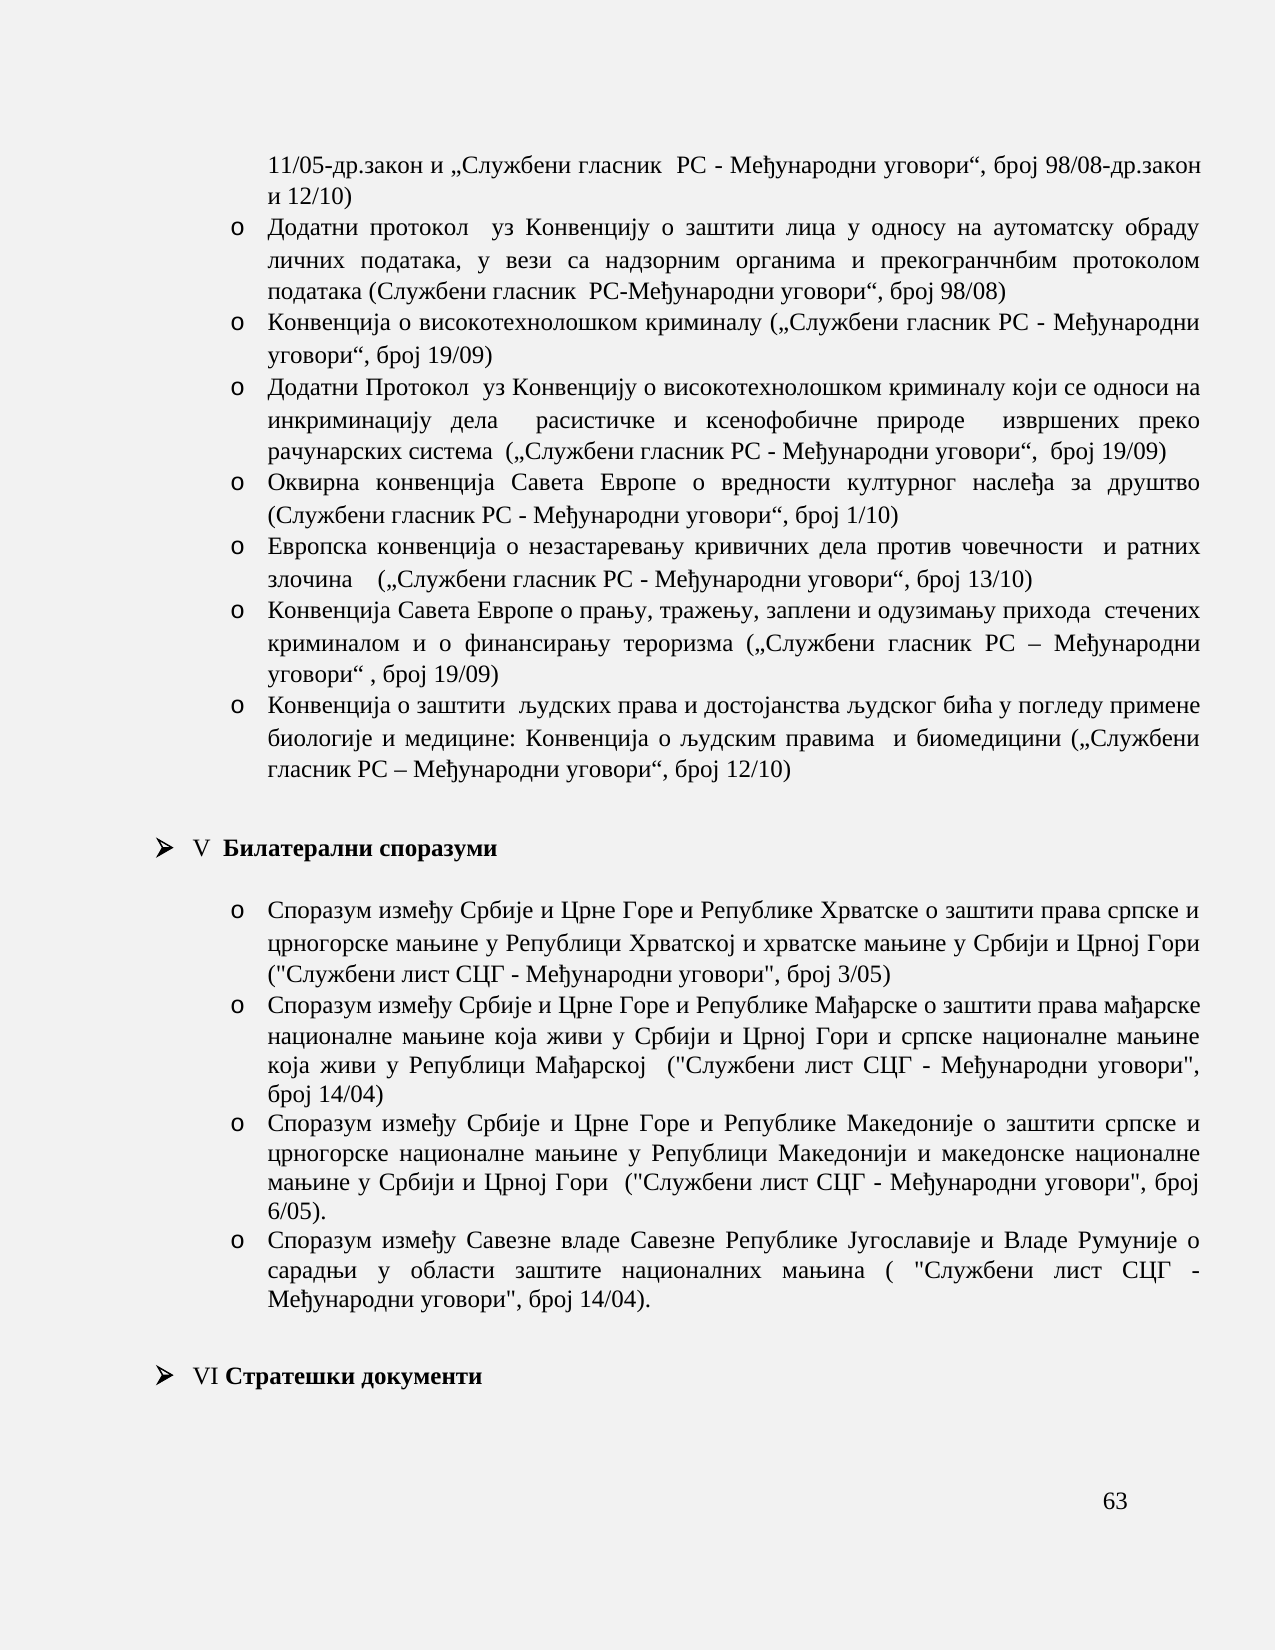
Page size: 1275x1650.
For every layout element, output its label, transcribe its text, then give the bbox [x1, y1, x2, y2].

list Споразум између Србије и Црне Горе и Републике Македоније о заштити српске и црногорске националне мањине у Републици Македонији и македонске националне мањине у Србији и Црној Гори ("Службени лист СЦГ - Међународни уговори", број 6/05). [230, 1108, 1201, 1225]
list Конвенција о високотехнолошком криминалу („Службени гласник РС - Међународни уговори“, број 19/09) [230, 307, 1201, 369]
list Конвенција Савета Европе о прању, тражењу, заплени и одузимању прихода стечених криминалом и о финансирању тероризма („Службени гласник РС – Међународни уговори“ , број 19/09) [230, 595, 1201, 688]
list Споразум између Србије и Црне Горе и Републике Хрватске о заштити права српске и црногорске мањине у Републици Хрватској и хрватске мањине у Србији и Црној Гори ("Службени лист СЦГ - Међународни уговори", број 3/05) [230, 895, 1201, 988]
list Споразум између Србије и Црне Горе и Републике Мађарске о заштити права мађарске националне мањине која живи у Србији и Црној Гори и српске националне мањине која живи у Републици Мађарској ("Службени лист СЦГ - Међународни уговори", број 14/04) [230, 991, 1201, 1108]
list Додатни протокол уз Конвенцију о заштити лица у односу на аутоматску обраду личних података, у вези са надзорним органима и прекогранчнбим протоколом података (Службени гласник РС-Међународни уговори“, број 98/08) [230, 212, 1201, 305]
list Конвенција о заштити људских права и достојанства људског бића у погледу примене биологије и медицине: Конвенција о људским правима и биомедицини („Службени гласник РС – Међународни уговори“, број 12/10) [230, 690, 1201, 783]
list Додатни Протокол уз Конвенцију о високотехнолошком криминалу који се односи на инкриминацију дела расистичке и ксенофобичне природе извршених преко рачунарских система („Службени гласник РС - Међународни уговори“, број 19/09) [230, 372, 1201, 464]
list Споразум између Савезне владе Савезне Републике Југославије и Владе Румуније о сарадњи у области заштите националних мањина ( "Службени лист СЦГ - Међународни уговори", број 14/04). [230, 1225, 1201, 1313]
list Европска конвенција о незастаревању кривичних дела против човечности и ратних злочина („Службени гласник РС - Међународни уговори“, број 13/10) [230, 531, 1201, 593]
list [230, 150, 1201, 210]
list Оквирна конвенција Савета Европе о вредности културног наслеђа за друштво (Службени гласник РС - Међународни уговори“, број 1/10) [230, 467, 1201, 529]
list V Билатерални споразуми [155, 833, 1201, 862]
list VI Стратешки документи [155, 1361, 1201, 1389]
